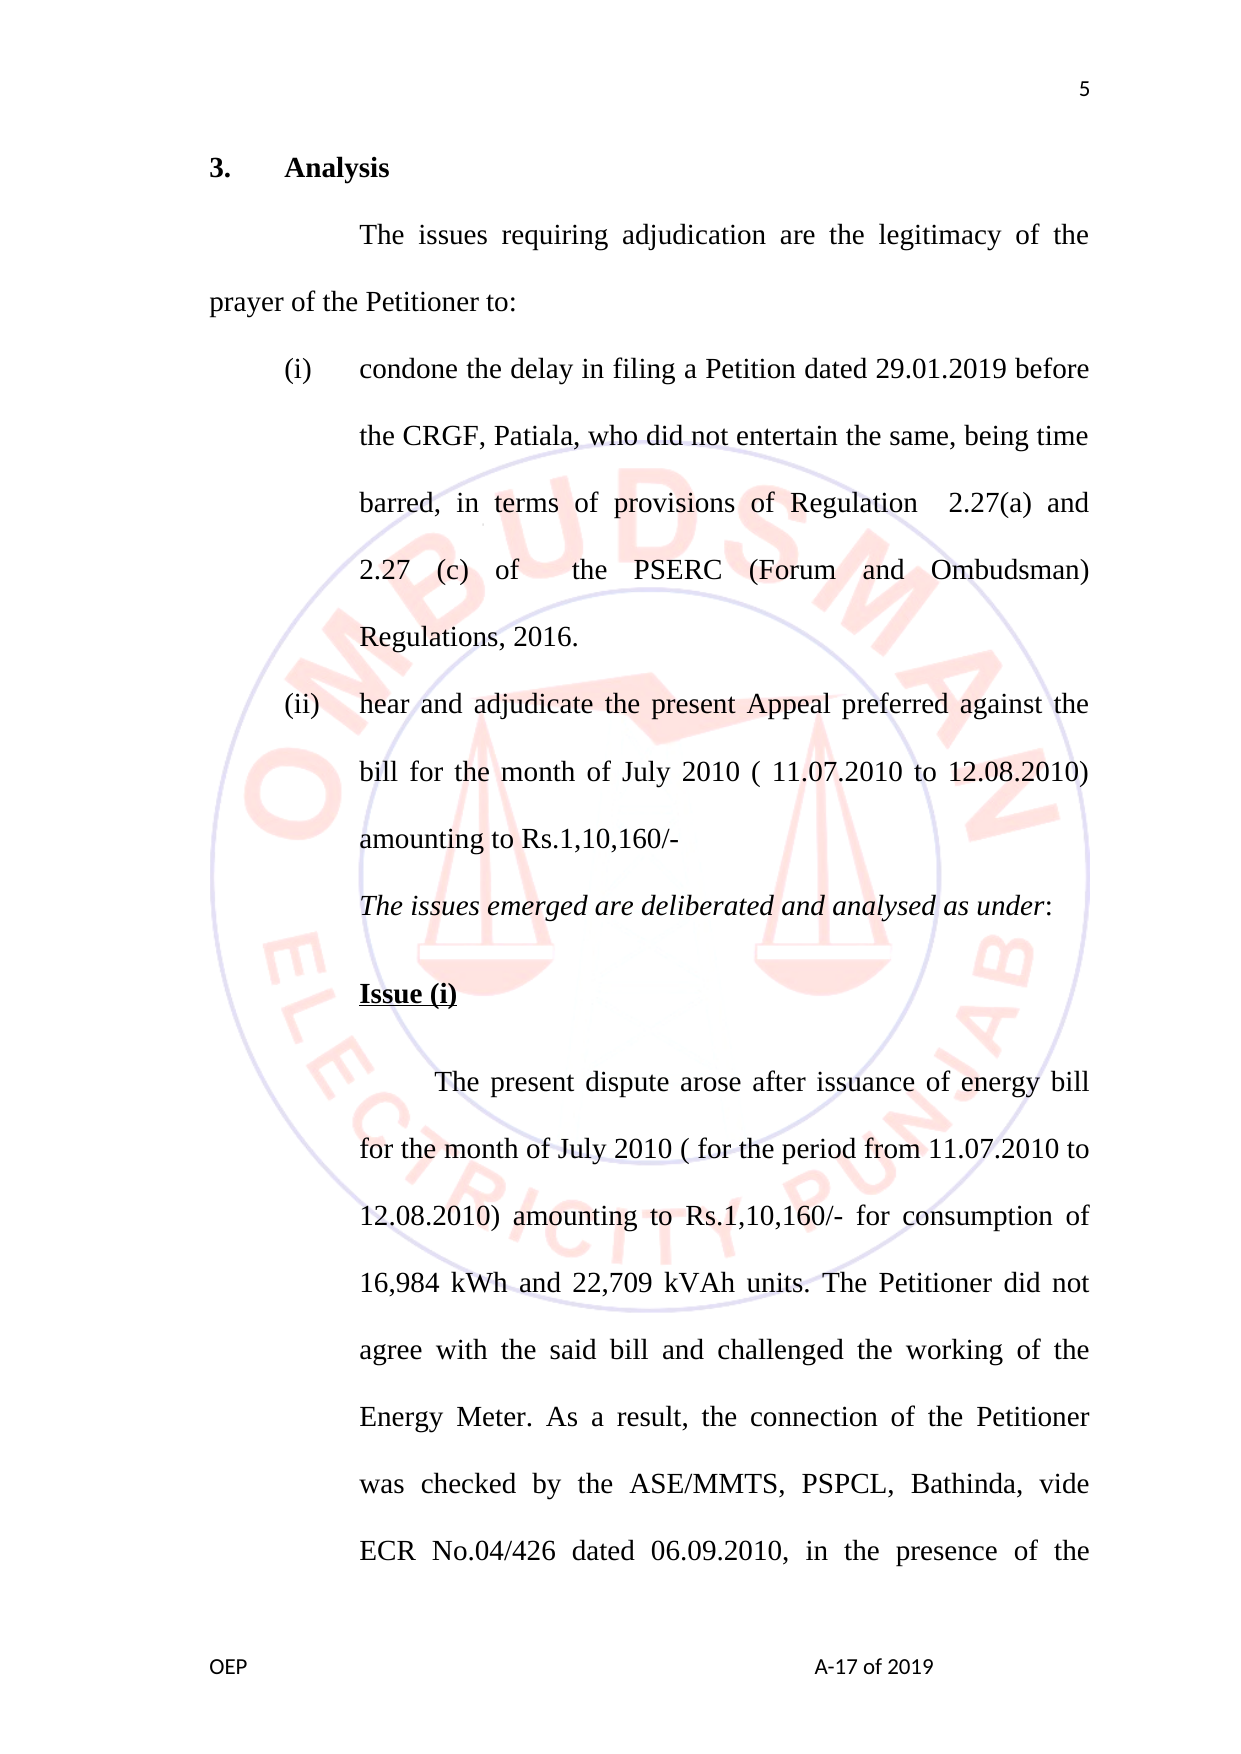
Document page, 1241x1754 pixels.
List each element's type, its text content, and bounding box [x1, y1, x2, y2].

list condone the delay in filing a Petition dated 29.01.2019 before the CRGF, Patiala, who did not entertain the same, being time barred, in terms of provisions of Regulation 2.27(a) and 2.27 (c) of the PSERC (Forum and Ombudsman) Regulations, 2016. [284, 351, 1090, 653]
list The issues requiring adjudication are the legitimacy of the prayer of the Petitioner to: [209, 217, 1090, 318]
list The issues emerged are deliberated and analysed as under: [359, 888, 1090, 921]
text Issue (i) [209, 976, 1090, 1009]
list 3. Analysis [209, 150, 1090, 183]
list hear and adjudicate the present Appeal preferred against the bill for the month of July 2010 ( 11.07.2010 to 12.08.2010) amounting to Rs.1,10,160/- [284, 687, 1090, 854]
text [359, 1064, 1090, 1567]
